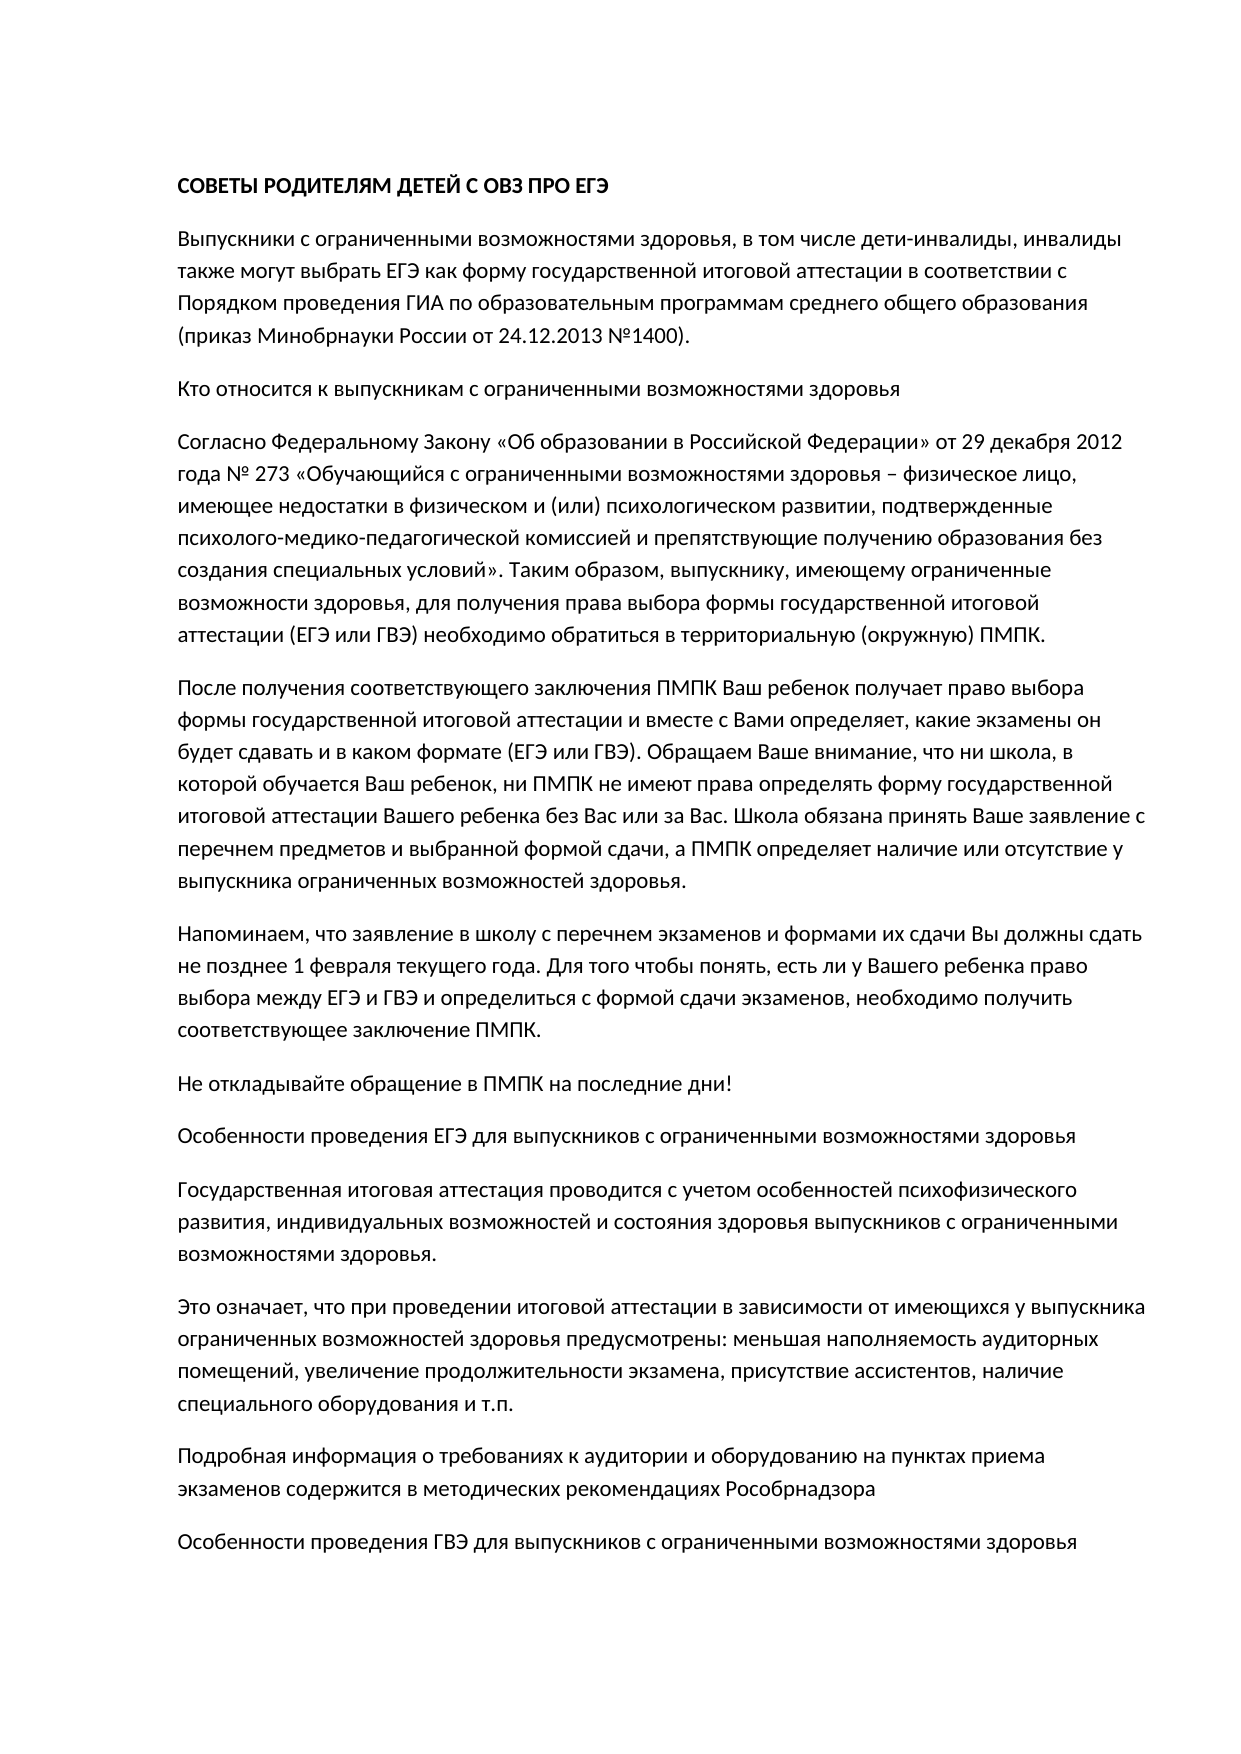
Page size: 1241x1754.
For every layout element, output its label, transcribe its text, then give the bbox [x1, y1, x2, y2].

text Не откладывайте обращение в ПМПК на последние дни! [177, 1069, 1152, 1097]
text Напоминаем, что заявление в школу с перечнем экзаменов и формами их сдачи Вы должны сдать не позднее 1 февраля текущего года. Для того чтобы понять, есть ли у Вашего ребенка право выбора между ЕГЭ и ГВЭ и определиться с формой сдачи экзаменов, необходимо получить соответствующее заключение ПМПК. [177, 919, 1152, 1044]
text Подробная информация о требованиях к аудитории и оборудованию на пунктах приема экзаменов содержится в методических рекомендациях Рособрнадзора [177, 1442, 1152, 1502]
text Выпускники с ограниченными возможностями здоровья, в том числе дети-инвалиды, инвалиды также могут выбрать ЕГЭ как форму государственной итоговой аттестации в соответствии с Порядком проведения ГИА по образовательным программам среднего общего образования (приказ Минобрнауки России от 24.12.2013 №1400). [177, 224, 1152, 349]
text Особенности проведения ГВЭ для выпускников с ограниченными возможностями здоровья [177, 1527, 1152, 1555]
text Государственная итоговая аттестация проводится с учетом особенностей психофизического развития, индивидуальных возможностей и состояния здоровья выпускников с ограниченными возможностями здоровья. [177, 1175, 1152, 1267]
text Особенности проведения ЕГЭ для выпускников с ограниченными возможностями здоровья [177, 1122, 1152, 1150]
text Согласно Федеральному Закону «Об образовании в Российской Федерации» от 29 декабря 2012 года № 273 «Обучающийся с ограниченными возможностями здоровья – физическое лицо, имеющее недостатки в физическом и (или) психологическом развитии, подтвержденные психолого-медико-педагогической комиссией и препятствующие получению образования без создания специальных условий». Таким образом, выпускнику, имеющему ограниченные возможности здоровья, для получения права выбора формы государственной итоговой аттестации (ЕГЭ или ГВЭ) необходимо обратиться в территориальную (окружную) ПМПК. [177, 427, 1152, 648]
text СОВЕТЫ РОДИТЕЛЯМ ДЕТЕЙ С ОВЗ ПРО ЕГЭ [177, 171, 1152, 199]
text После получения соответствующего заключения ПМПК Ваш ребенок получает право выбора формы государственной итоговой аттестации и вместе с Вами определяет, какие экзамены он будет сдавать и в каком формате (ЕГЭ или ГВЭ). Обращаем Ваше внимание, что ни школа, в которой обучается Ваш ребенок, ни ПМПК не имеют права определять форму государственной итоговой аттестации Вашего ребенка без Вас или за Вас. Школа обязана принять Ваше заявление с перечнем предметов и выбранной формой сдачи, а ПМПК определяет наличие или отсутствие у выпускника ограниченных возможностей здоровья. [177, 673, 1152, 894]
text Кто относится к выпускникам с ограниченными возможностями здоровья [177, 374, 1152, 402]
text Это означает, что при проведении итоговой аттестации в зависимости от имеющихся у выпускника ограниченных возможностей здоровья предусмотрены: меньшая наполняемость аудиторных помещений, увеличение продолжительности экзамена, присутствие ассистентов, наличие специального оборудования и т.п. [177, 1292, 1152, 1417]
